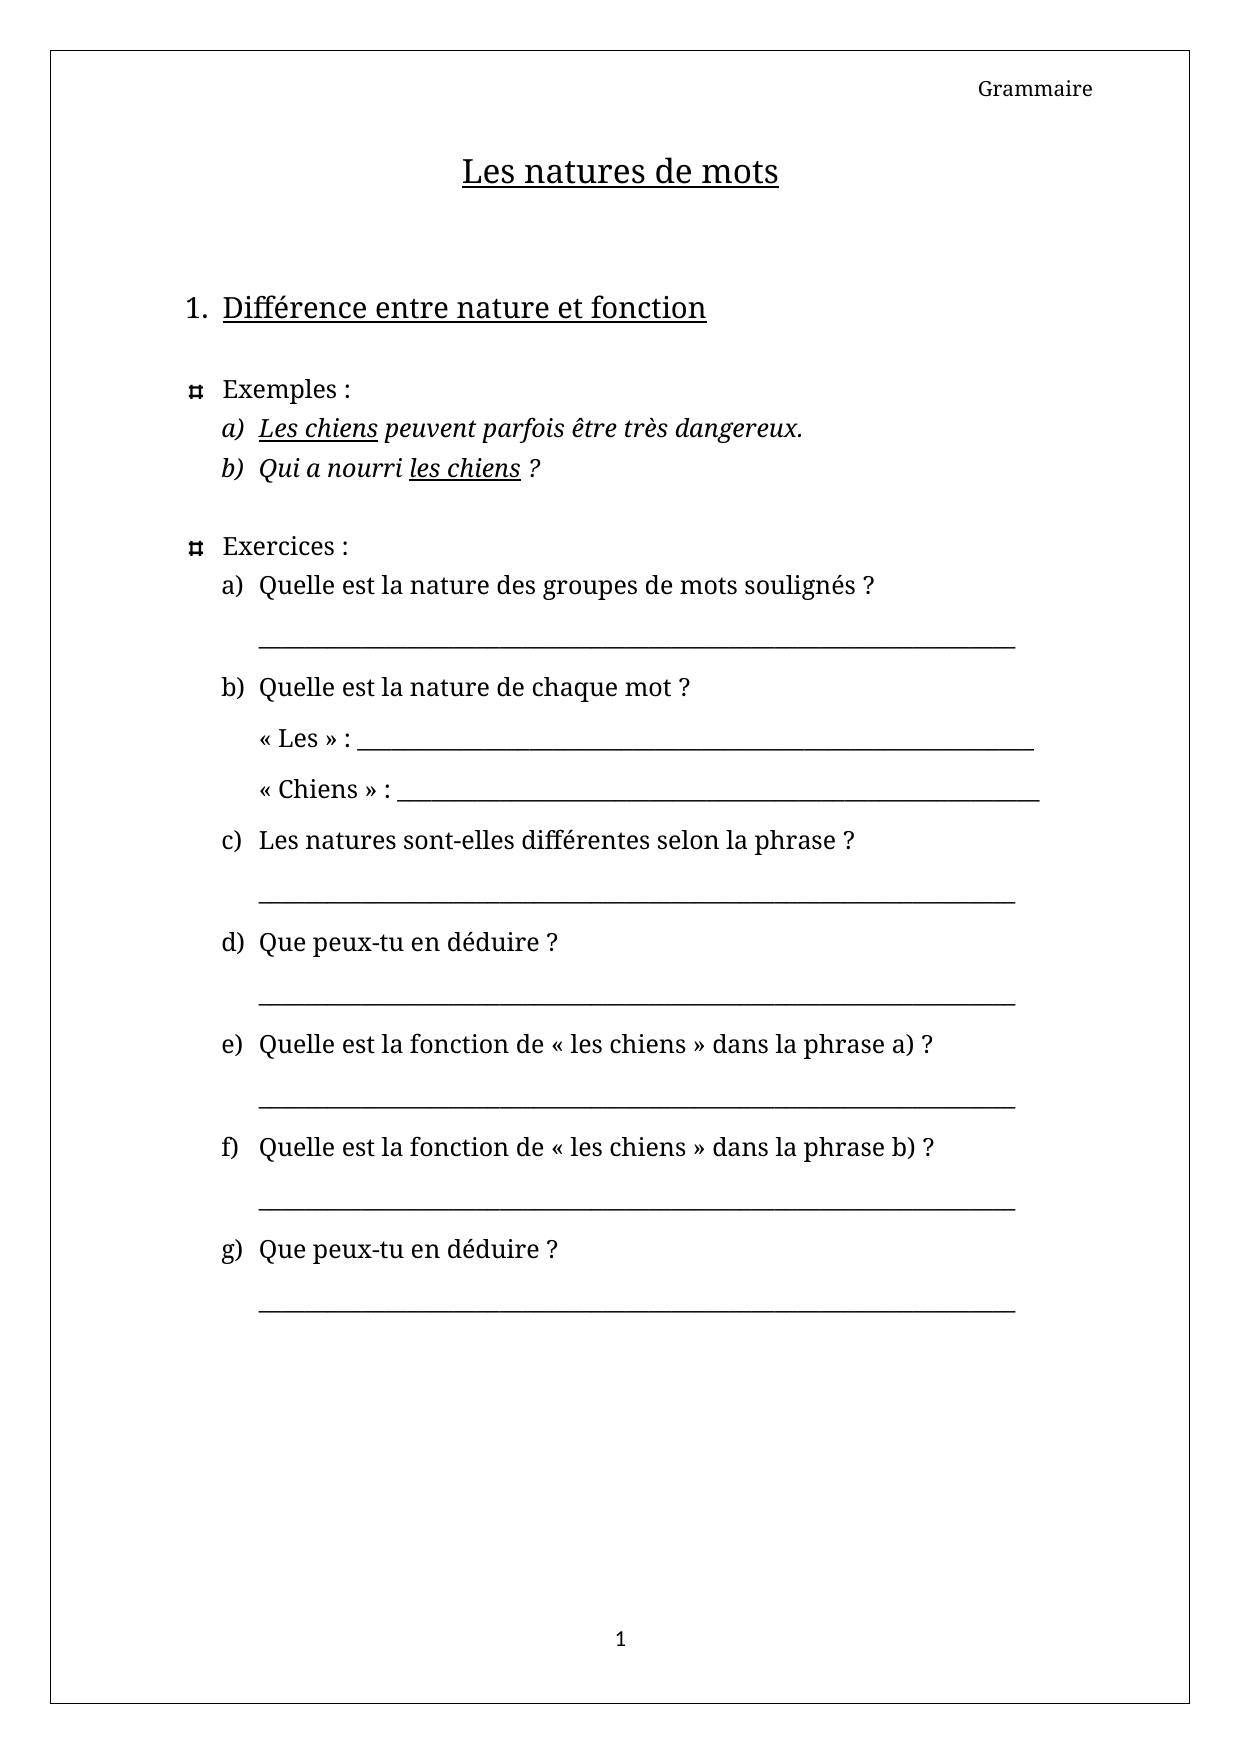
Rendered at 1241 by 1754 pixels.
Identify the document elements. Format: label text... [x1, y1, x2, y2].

list Quelle est la fonction de « les chiens » dans la phrase b) ? [221, 1129, 1093, 1163]
picture [186, 382, 203, 399]
list Quelle est la nature des groupes de mots soulignés ? [221, 568, 1093, 602]
list Quelle est la nature de chaque mot ? [221, 670, 1093, 704]
list « Les » : ___________________________________________________________ [258, 721, 1093, 755]
list Exemples : [185, 372, 1093, 406]
picture [186, 538, 203, 556]
list __________________________________________________________________ [258, 976, 1093, 1010]
list Les natures sont-elles différentes selon la phrase ? [221, 823, 1093, 857]
list Que peux-tu en déduire ? [221, 925, 1093, 959]
list __________________________________________________________________ [258, 619, 1093, 653]
list Qui a nourri les chiens ? [221, 450, 1093, 484]
list __________________________________________________________________ [258, 1078, 1093, 1112]
list __________________________________________________________________ [258, 874, 1093, 908]
list __________________________________________________________________ [258, 1180, 1093, 1214]
list « Chiens » : ________________________________________________________ [258, 772, 1093, 806]
list Quelle est la fonction de « les chiens » dans la phrase a) ? [221, 1027, 1093, 1061]
list Exercices : [185, 528, 1093, 563]
list __________________________________________________________________ [258, 1282, 1093, 1316]
list Différence entre nature et fonction [185, 287, 1093, 327]
text Les natures de mots [147, 148, 1093, 193]
list Que peux-tu en déduire ? [221, 1231, 1093, 1265]
list Les chiens peuvent parfois être très dangereux. [221, 411, 1093, 445]
